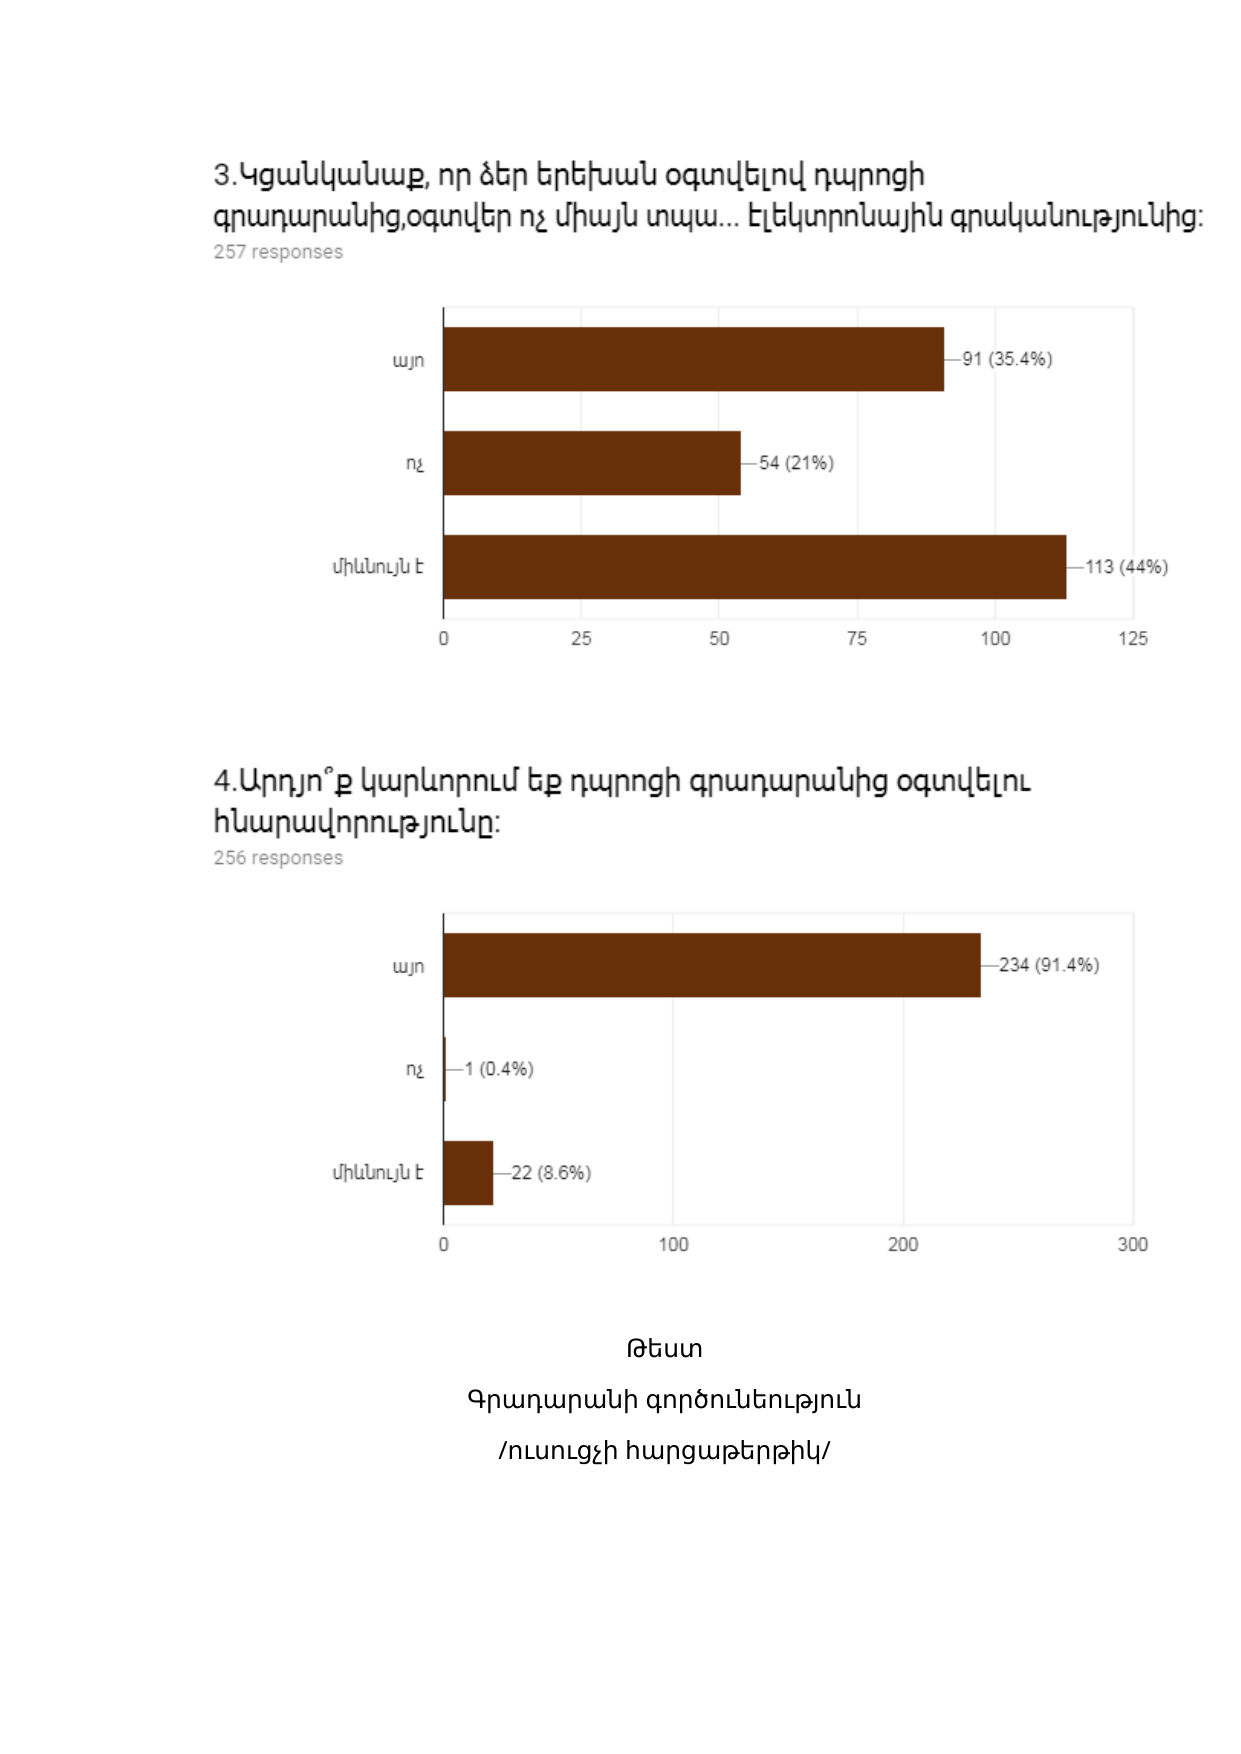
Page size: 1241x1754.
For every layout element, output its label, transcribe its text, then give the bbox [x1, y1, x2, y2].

picture [177, 118, 1241, 711]
picture [177, 724, 1241, 1317]
text Թեստ [177, 1330, 1152, 1364]
text Գրադարանի գործունեություն [177, 1381, 1152, 1416]
text /ուսուցչի հարցաթերթիկ/ [177, 1432, 1152, 1467]
